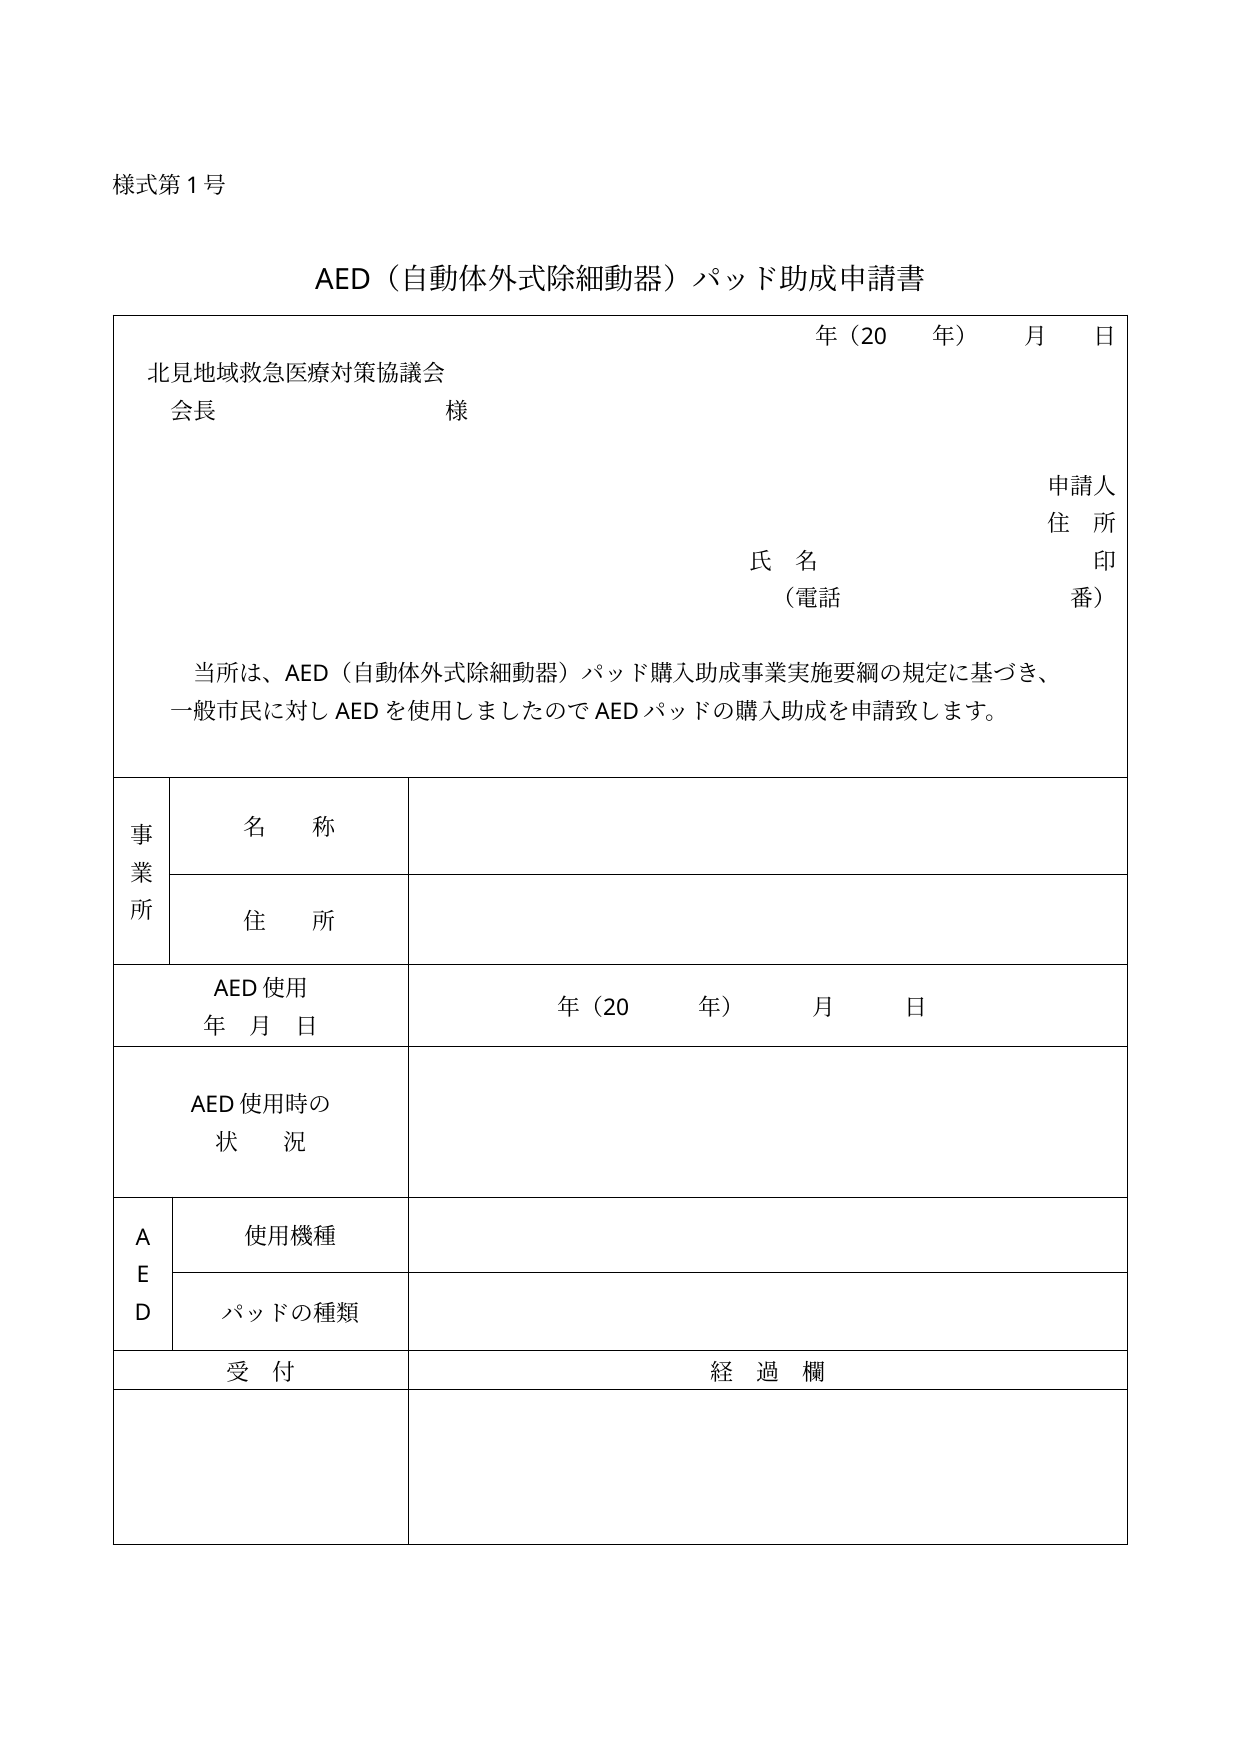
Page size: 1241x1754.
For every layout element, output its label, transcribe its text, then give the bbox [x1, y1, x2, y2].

text AED（自動体外式除細動器）パッド助成申請書 [112, 239, 1128, 314]
table_cell 事業所 [114, 778, 169, 964]
table_cell 使用機種 [173, 1198, 408, 1272]
table_cell [114, 1390, 408, 1544]
table_cell [409, 1198, 1127, 1272]
table_cell A E D [114, 1198, 172, 1350]
table_cell [409, 1273, 1127, 1350]
table_cell [409, 1390, 1127, 1544]
text 様式第1号 [112, 164, 1128, 202]
table_cell 年（20 年） 月 日 [409, 965, 1127, 1046]
table_cell [409, 875, 1127, 964]
table_cell AED使用 年 月 日 [114, 965, 408, 1046]
table_cell [409, 778, 1127, 874]
table_header 年（20 年） 月 日 北見地域救急医療対策協議会 会長 様 申請人 住 所 氏 名 印 （電話 番） 当所は、AED（自動体外式除細動器）パッド購入助成事業実施要綱の規定に基づき、 一般市民に対しAEDを使用しましたのでAEDパッドの購入助成を申請致します。 [114, 316, 1127, 777]
table_cell 経 過 欄 [409, 1351, 1127, 1389]
table_cell 受 付 [114, 1351, 408, 1389]
table_cell [409, 1047, 1127, 1197]
table_cell パッドの種類 [173, 1273, 408, 1350]
table_cell 住 所 [170, 875, 408, 964]
table_cell 名 称 [170, 778, 408, 874]
table_cell AED使用時の 状 況 [114, 1047, 408, 1197]
